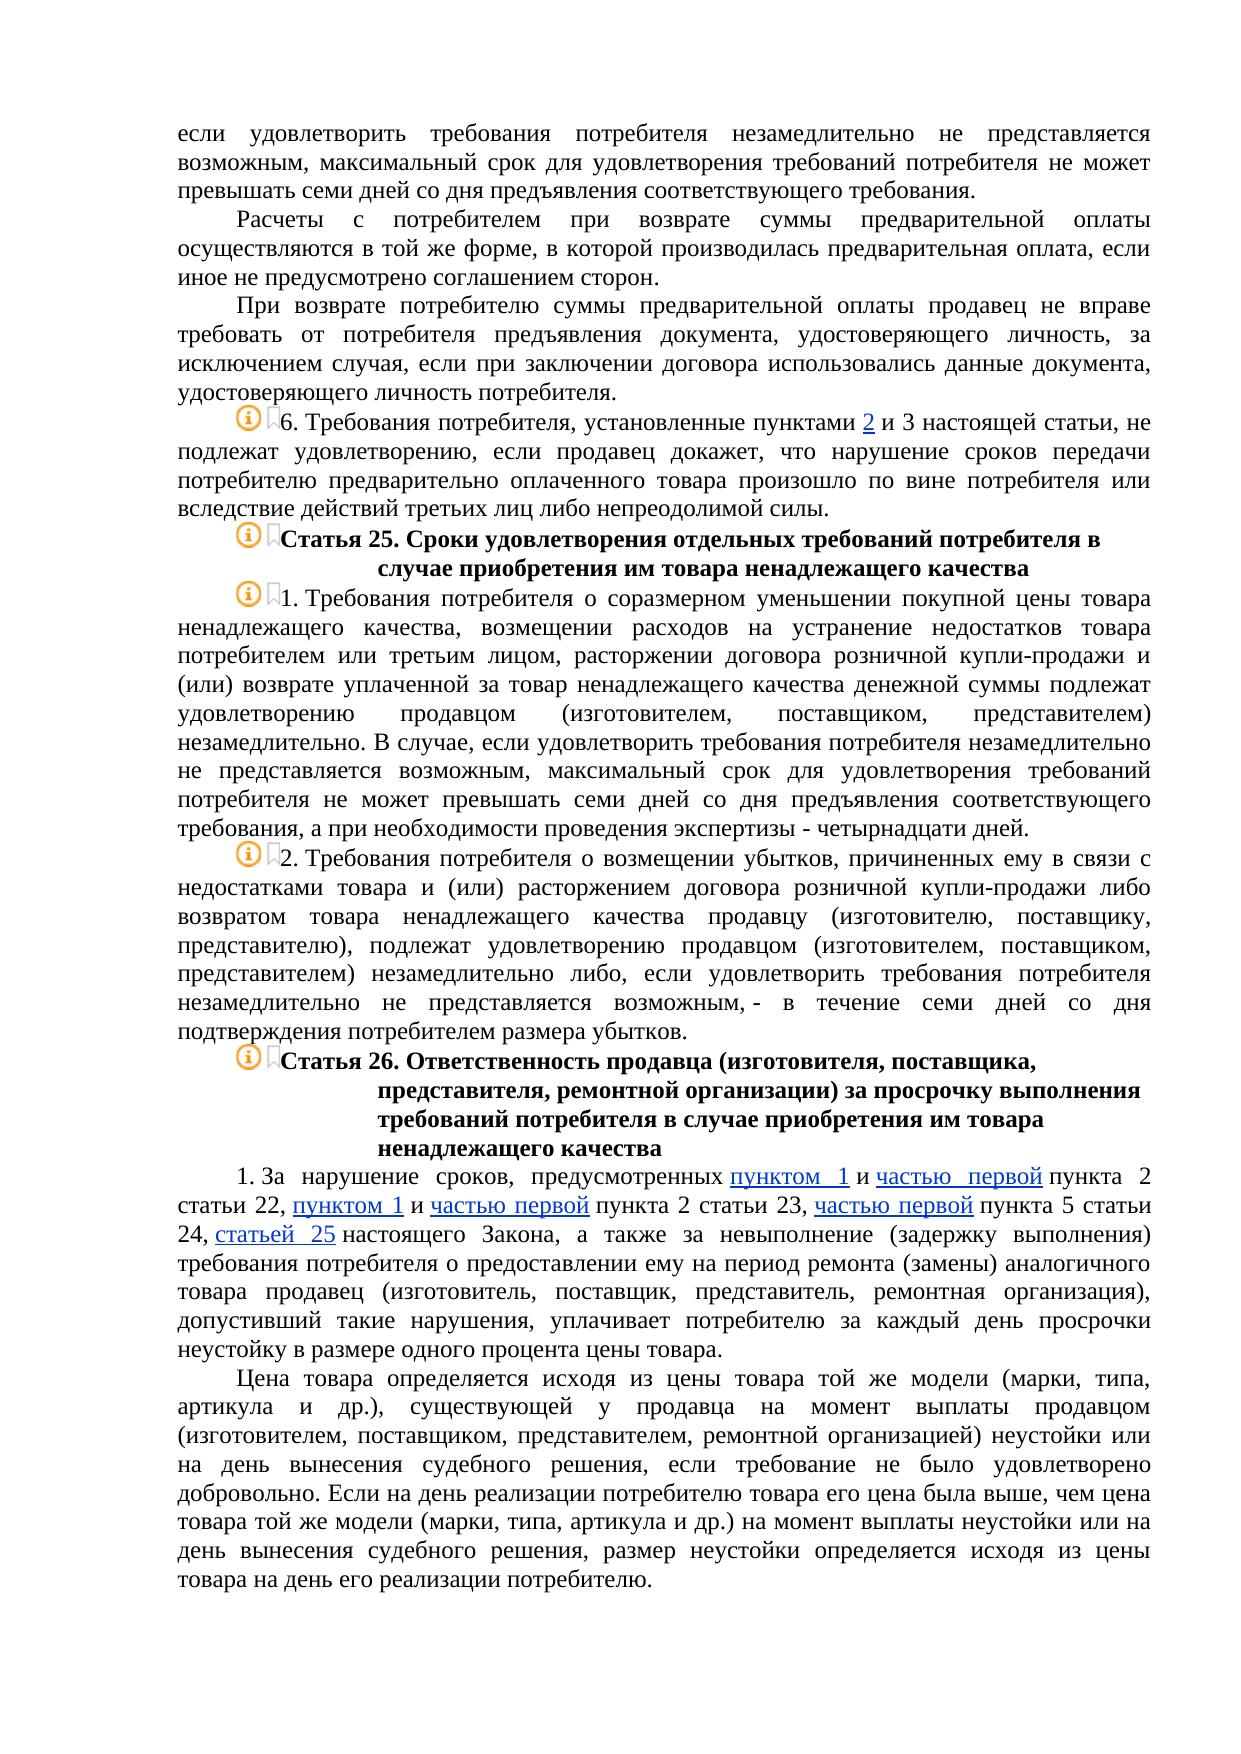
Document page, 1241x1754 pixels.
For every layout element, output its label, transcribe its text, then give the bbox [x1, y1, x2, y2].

text При возврате потребителю суммы предварительной оплаты продавец не вправе требовать от потребителя предъявления документа, удостоверяющего личность, за исключением случая, если при заключении договора использовались данные документа, удостоверяющего личность потребителя. [177, 291, 1152, 406]
text 1. За нарушение сроков, предусмотренных пунктом 1 и частью первой пункта 2 статьи 22, пунктом 1 и частью первой пункта 2 статьи 23, частью первой пункта 5 статьи 24, статьей 25 настоящего Закона, а также за невыполнение (задержку выполнения) требования потребителя о предоставлении ему на период ремонта (замены) аналогичного товара продавец (изготовитель, поставщик, представитель, ремонтная организация), допустивший такие нарушения, уплачивает потребителю за каждый день просрочки неустойку в размере одного процента цены товара. [177, 1161, 1152, 1363]
text 2. Требования потребителя о возмещении убытков, причиненных ему в связи с недостатками товара и (или) расторжением договора розничной купли-продажи либо возвратом товара ненадлежащего качества продавцу (изготовителю, поставщику, представителю), подлежат удовлетворению продавцом (изготовителем, поставщиком, представителем) незамедлительно либо, если удовлетворить требования потребителя незамедлительно не представляется возможным, - в течение семи дней со дня подтверждения потребителем размера убытков. [177, 842, 1152, 1045]
text Расчеты с потребителем при возврате суммы предварительной оплаты осуществляются в той же форме, в которой производилась предварительная оплата, если иное не предусмотрено соглашением сторон. [177, 204, 1152, 291]
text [177, 118, 1152, 204]
text Статья 26. Ответственность продавца (изготовителя, поставщика, представителя, ремонтной организации) за просрочку выполнения требований потребителя в случае приобретения им товара ненадлежащего качества [236, 1045, 1152, 1161]
picture [236, 1044, 281, 1070]
text Цена товара определяется исходя из цены товара той же модели (марки, типа, артикула и др.), существующей у продавца на момент выплаты продавцом (изготовителем, поставщиком, представителем, ремонтной организацией) неустойки или на день вынесения судебного решения, если требование не было удовлетворено добровольно. Если на день реализации потребителю товара его цена была выше, чем цена товара той же модели (марки, типа, артикула и др.) на момент выплаты неустойки или на день вынесения судебного решения, размер неустойки определяется исходя из цены товара на день его реализации потребителю. [177, 1363, 1152, 1593]
picture [236, 405, 281, 431]
picture [236, 581, 281, 607]
picture [236, 841, 281, 867]
text Статья 25. Сроки удовлетворения отдельных требований потребителя в случае приобретения им товара ненадлежащего качества [236, 522, 1152, 581]
text 6. Требования потребителя, установленные пунктами 2 и 3 настоящей статьи, не подлежат удовлетворению, если продавец докажет, что нарушение сроков передачи потребителю предварительно оплаченного товара произошло по вине потребителя или вследствие действий третьих лиц либо непреодолимой силы. [177, 406, 1152, 522]
text 1. Требования потребителя о соразмерном уменьшении покупной цены товара ненадлежащего качества, возмещении расходов на устранение недостатков товара потребителем или третьим лицом, расторжении договора розничной купли-продажи и (или) возврате уплаченной за товар ненадлежащего качества денежной суммы подлежат удовлетворению продавцом (изготовителем, поставщиком, представителем) незамедлительно. В случае, если удовлетворить требования потребителя незамедлительно не представляется возможным, максимальный срок для удовлетворения требований потребителя не может превышать семи дней со дня предъявления соответствующего требования, а при необходимости проведения экспертизы - четырнадцати дней. [177, 581, 1152, 842]
picture [236, 522, 281, 548]
